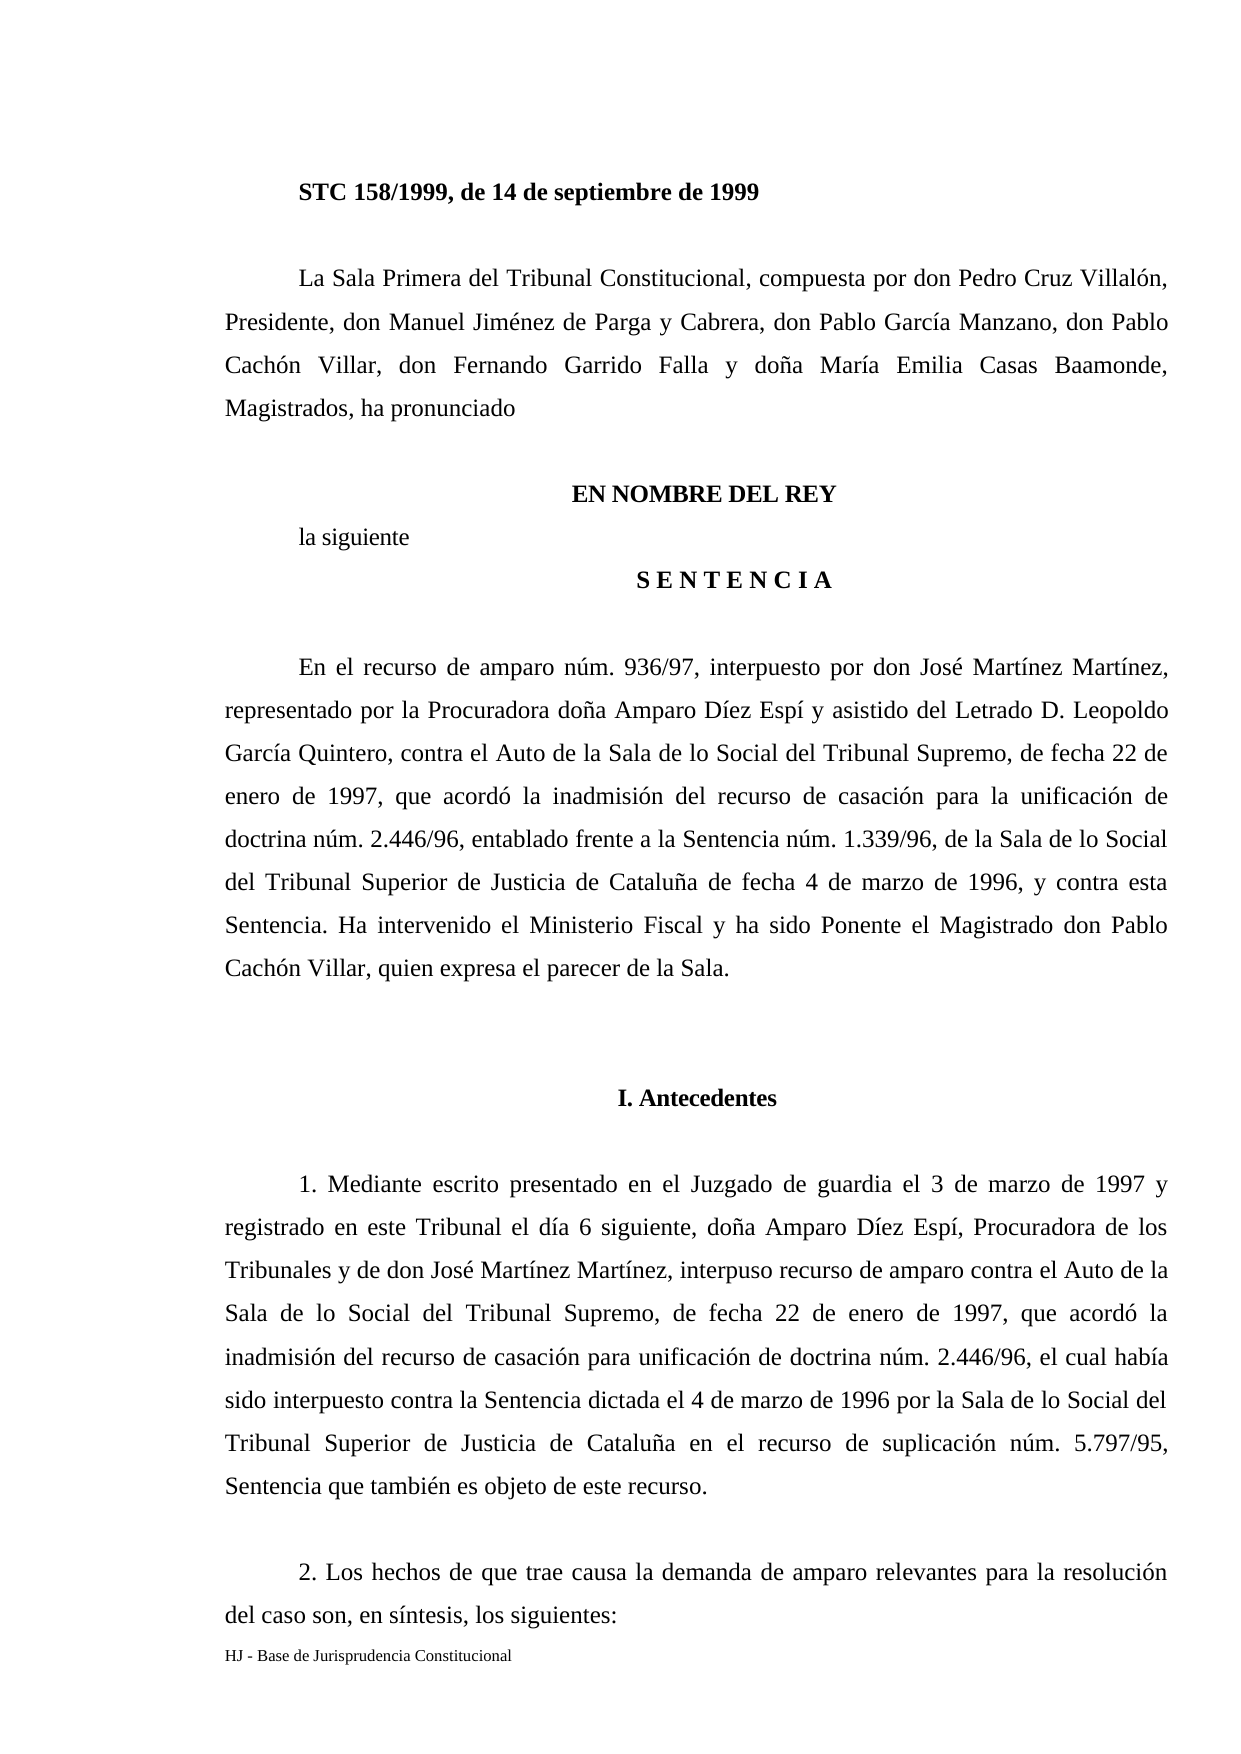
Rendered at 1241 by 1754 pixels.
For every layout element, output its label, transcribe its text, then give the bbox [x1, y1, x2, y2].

text EN NOMBRE DEL REY [224, 479, 1110, 508]
text 1. Mediante escrito presentado en el Juzgado de guardia el 3 de marzo de 1997 y registrado en este Tribunal el día 6 siguiente, doña Amparo Díez Espí, Procuradora de los Tribunales y de don José Martínez Martínez, interpuso recurso de amparo contra el Auto de la Sala de lo Social del Tribunal Supremo, de fecha 22 de enero de 1997, que acordó la inadmisión del recurso de casación para unificación de doctrina núm. 2.446/96, el cual había sido interpuesto contra la Sentencia dictada el 4 de marzo de 1996 por la Sala de lo Social del Tribunal Superior de Justicia de Cataluña en el recurso de suplicación núm. 5.797/95, Sentencia que también es objeto de este recurso. [224, 1169, 1169, 1500]
text I. Antecedentes [224, 1083, 1169, 1112]
text S E N T E N C I A [224, 565, 1169, 594]
text En el recurso de amparo núm. 936/97, interpuesto por don José Martínez Martínez, representado por la Procuradora doña Amparo Díez Espí y asistido del Letrado D. Leopoldo García Quintero, contra el Auto de la Sala de lo Social del Tribunal Supremo, de fecha 22 de enero de 1997, que acordó la inadmisión del recurso de casación para la unificación de doctrina núm. 2.446/96, entablado frente a la Sentencia núm. 1.339/96, de la Sala de lo Social del Tribunal Superior de Justicia de Cataluña de fecha 4 de marzo de 1996, y contra esta Sentencia. Ha intervenido el Ministerio Fiscal y ha sido Ponente el Magistrado don Pablo Cachón Villar, quien expresa el parecer de la Sala. [224, 652, 1169, 982]
text la siguiente [224, 522, 1110, 551]
text 2. Los hechos de que trae causa la demanda de amparo relevantes para la resolución del caso son, en síntesis, los siguientes: [224, 1557, 1169, 1629]
text La Sala Primera del Tribunal Constitucional, compuesta por don Pedro Cruz Villalón, Presidente, don Manuel Jiménez de Parga y Cabrera, don Pablo García Manzano, don Pablo Cachón Villar, don Fernando Garrido Falla y doña María Emilia Casas Baamonde, Magistrados, ha pronunciado [224, 263, 1169, 422]
text STC 158/1999, de 14 de septiembre de 1999 [224, 177, 1169, 206]
